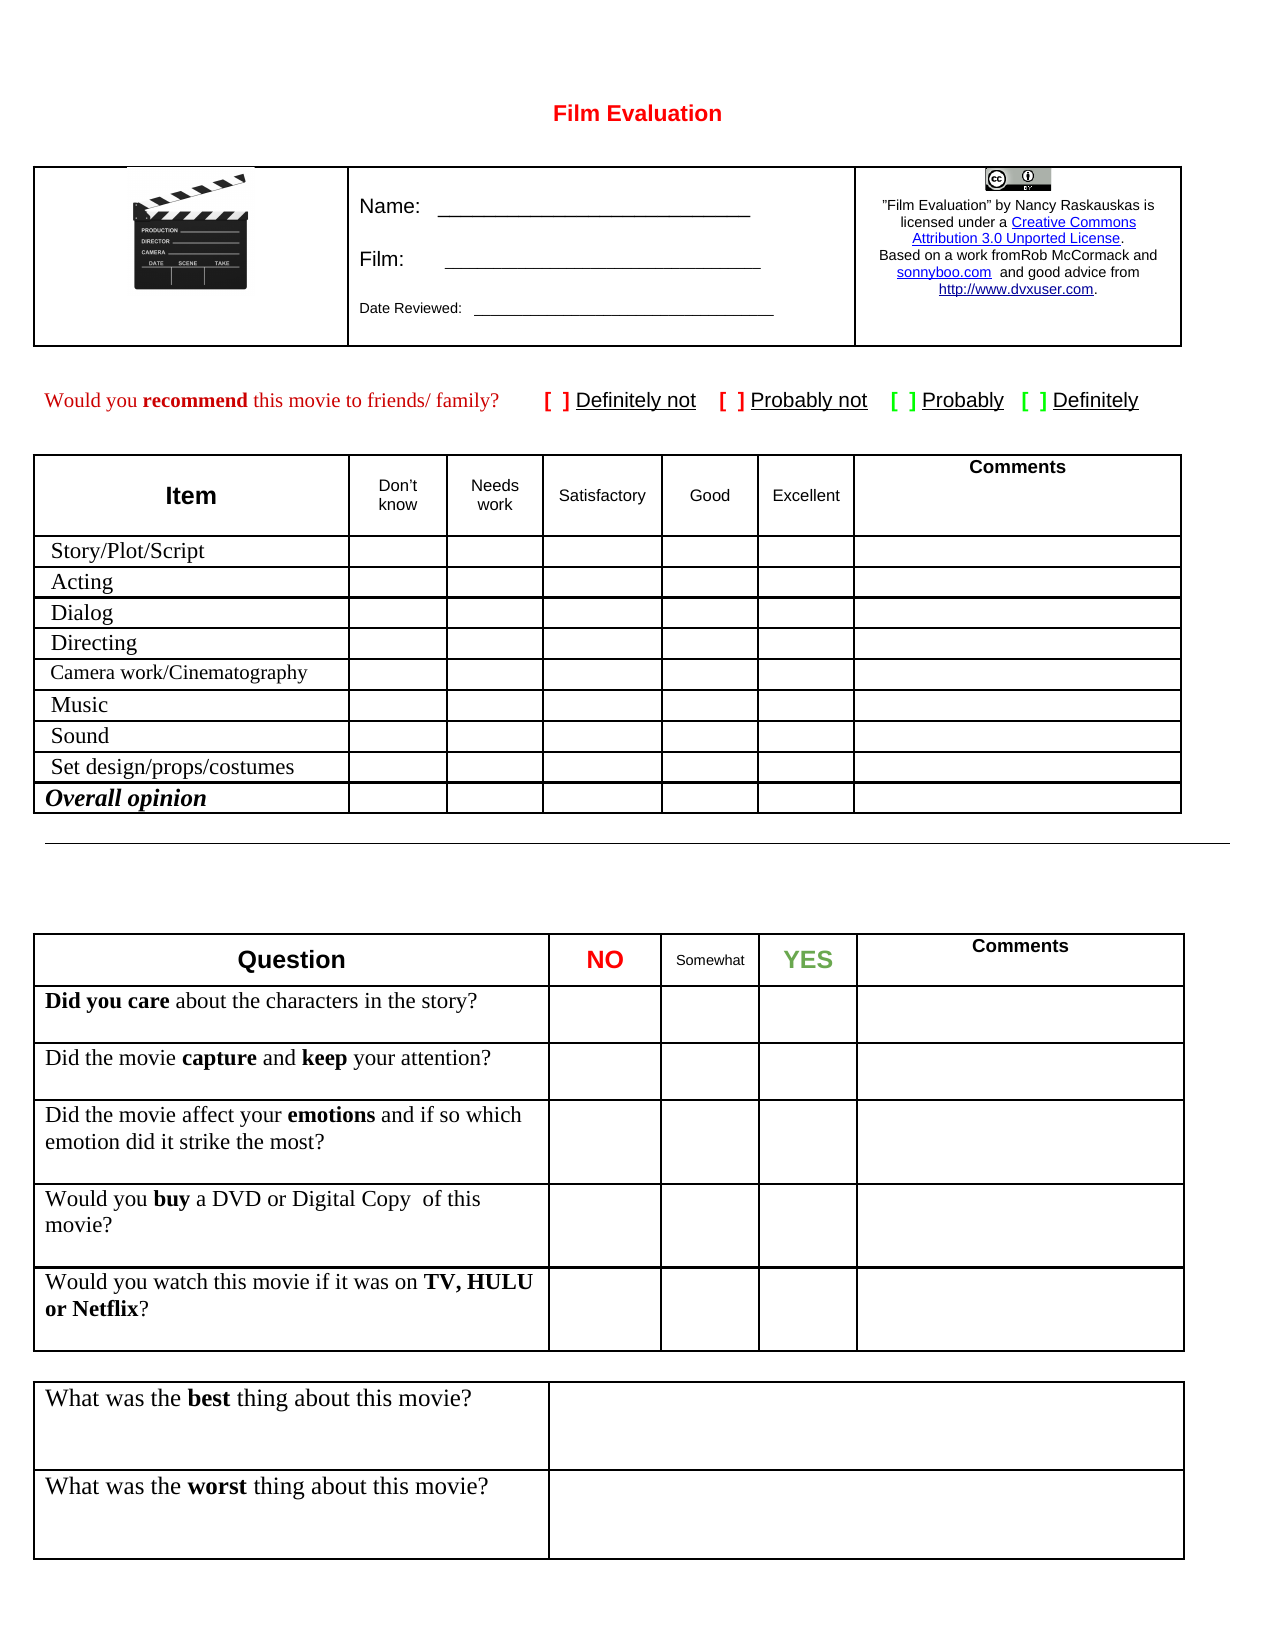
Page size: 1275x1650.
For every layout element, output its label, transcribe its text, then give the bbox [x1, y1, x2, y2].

table_cell Music [35, 691, 348, 720]
table_header Don’t know [350, 456, 446, 535]
table_cell [544, 753, 661, 781]
table_cell What was the worst thing about this movie? [35, 1471, 548, 1557]
table_cell [759, 784, 853, 812]
table_header Item [35, 456, 348, 535]
table_cell [448, 629, 542, 658]
table_cell [662, 1185, 758, 1266]
table_cell [855, 784, 1180, 812]
table_cell [550, 1471, 1183, 1557]
table_cell [448, 599, 542, 627]
table_header NO [550, 935, 660, 985]
table_cell [448, 568, 542, 596]
table_cell [662, 1101, 758, 1183]
table_cell [855, 537, 1180, 566]
table_cell [448, 753, 542, 781]
table_cell [759, 691, 853, 720]
table_cell [662, 1269, 758, 1350]
table_cell [663, 691, 757, 720]
table_cell [544, 629, 661, 658]
table_cell Camera work/Cinematography [35, 660, 348, 689]
table_cell Directing [35, 629, 348, 658]
table_cell [759, 660, 853, 689]
table_cell [350, 660, 446, 689]
table_cell Would you watch this movie if it was on TV, HULU or Netflix? [35, 1269, 548, 1350]
table_cell [350, 722, 446, 751]
table_cell [448, 691, 542, 720]
table_cell [858, 987, 1183, 1042]
table_cell [550, 1101, 660, 1183]
table_cell Sound [35, 722, 348, 751]
table_cell [350, 568, 446, 596]
table_cell [663, 599, 757, 627]
table_cell Would you buy a DVD or Digital Copy of this movie? [35, 1185, 548, 1266]
table_cell [663, 784, 757, 812]
table_header Satisfactory [544, 456, 661, 535]
table_cell [855, 753, 1180, 781]
table_cell [448, 660, 542, 689]
table_header Excellent [759, 456, 853, 535]
table_cell [855, 599, 1180, 627]
table_cell [448, 537, 542, 566]
table_cell [663, 722, 757, 751]
table_cell [760, 1101, 856, 1183]
table_cell [662, 1044, 758, 1099]
table_cell [663, 629, 757, 658]
table_header Comments [858, 935, 1183, 985]
table_header Needs work [448, 456, 542, 535]
table_cell [759, 629, 853, 658]
table_cell [858, 1044, 1183, 1099]
table_cell [663, 753, 757, 781]
table_cell [662, 987, 758, 1042]
table_header [35, 168, 347, 345]
table_cell [550, 1185, 660, 1266]
table_cell [858, 1185, 1183, 1266]
table_cell [350, 599, 446, 627]
table_cell Overall opinion [35, 784, 348, 812]
table_cell [550, 1044, 660, 1099]
table_cell Dialog [35, 599, 348, 627]
table_header Comments [855, 456, 1180, 535]
table_header Name: ___________________________ Film: _______________________________________ Date Reviewed: _____________________________________ [349, 168, 854, 345]
table_cell [759, 753, 853, 781]
table_cell [663, 660, 757, 689]
table_cell [350, 691, 446, 720]
table_cell [855, 568, 1180, 596]
table_cell [544, 784, 661, 812]
table_cell [544, 691, 661, 720]
table_header Somewhat [662, 935, 758, 985]
table_header Would you recommend this movie to friends/ family? [35, 378, 515, 423]
table_cell [544, 568, 661, 596]
table_cell [858, 1101, 1183, 1183]
table_cell [544, 537, 661, 566]
table_cell [544, 599, 661, 627]
table_cell Set design/props/costumes [35, 753, 348, 781]
table_cell [855, 691, 1180, 720]
table_cell [760, 987, 856, 1042]
picture [127, 167, 255, 296]
table_header What was the best thing about this movie? [35, 1383, 548, 1469]
table_cell [544, 660, 661, 689]
table_cell [448, 722, 542, 751]
table_cell [760, 1044, 856, 1099]
table_cell [855, 629, 1180, 658]
table_cell [663, 568, 757, 596]
table_cell [350, 537, 446, 566]
table_cell [760, 1185, 856, 1266]
table_header [ ] Definitely not [ ] Probably not [ ] Probably [ ] Definitely [518, 378, 1175, 423]
table_cell [550, 987, 660, 1042]
table_cell [448, 784, 542, 812]
table_header Good [663, 456, 757, 535]
table_header ”Film Evaluation” by Nancy Raskauskas is licensed under a Creative Commons Attribution 3.0 Unported License. Based on a work fromRob McCormack and sonnyboo.com and good advice from http://www.dvxuser.com. [856, 168, 1180, 345]
table_cell [544, 722, 661, 751]
table_cell [663, 537, 757, 566]
table_cell Did the movie affect your emotions and if so which emotion did it strike the most? [35, 1101, 548, 1183]
picture [985, 167, 1052, 191]
table_header [550, 1383, 1183, 1469]
table_cell [759, 722, 853, 751]
table_cell [858, 1269, 1183, 1350]
table_cell [350, 629, 446, 658]
table_cell [855, 722, 1180, 751]
table_cell [550, 1269, 660, 1350]
table_cell Did you care about the characters in the story? [35, 987, 548, 1042]
table_cell [760, 1269, 856, 1350]
table_cell [759, 568, 853, 596]
table_cell [759, 599, 853, 627]
table_cell [855, 660, 1180, 689]
table_cell [350, 753, 446, 781]
table_cell [759, 537, 853, 566]
table_header YES [760, 935, 856, 985]
table_cell Story/Plot/Script [35, 537, 348, 566]
table_cell Acting [35, 568, 348, 596]
table_cell [350, 784, 446, 812]
table_header Question [35, 935, 548, 985]
table_cell Did the movie capture and keep your attention? [35, 1044, 548, 1099]
